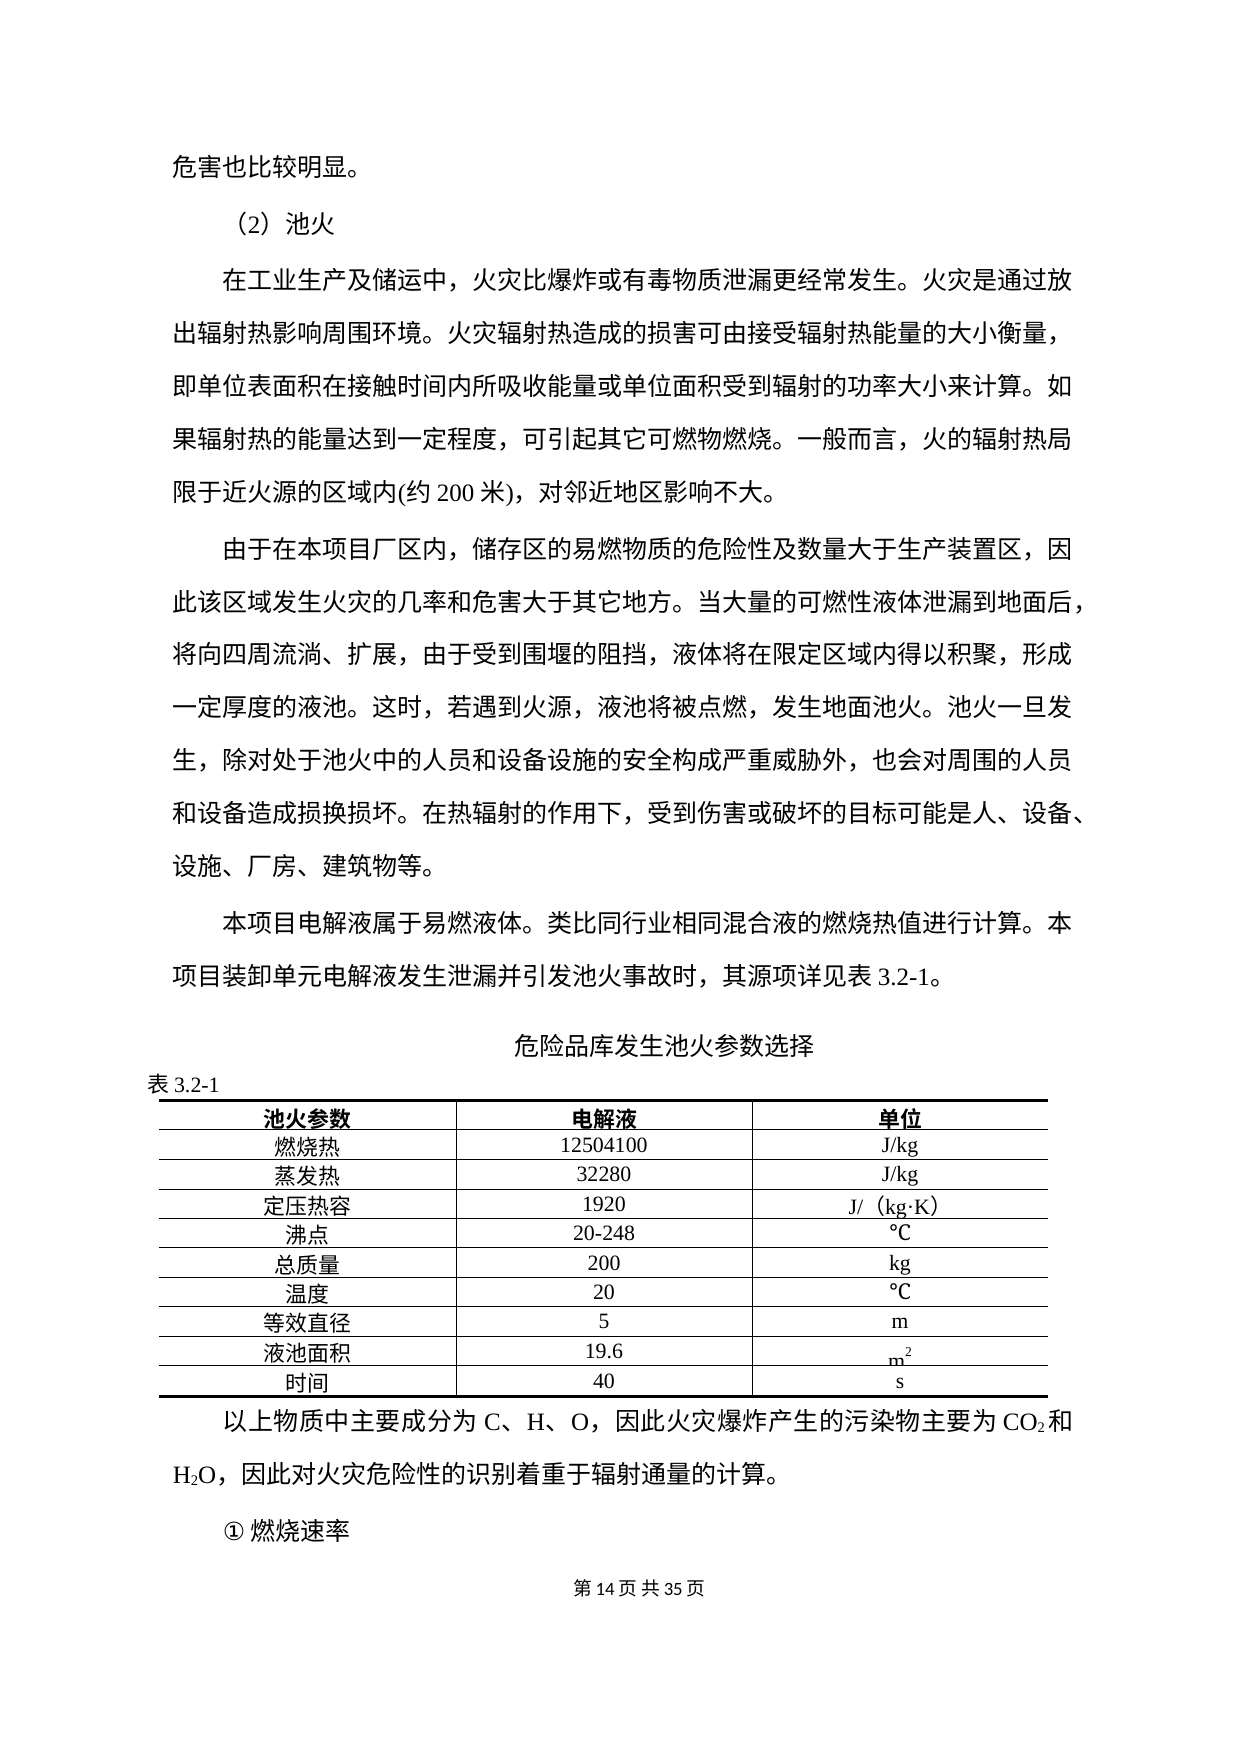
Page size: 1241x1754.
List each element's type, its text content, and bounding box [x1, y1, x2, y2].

table_cell 燃烧热 [159, 1130, 456, 1159]
text （2）池火 [173, 204, 1073, 241]
table_cell 总质量 [159, 1248, 456, 1276]
table_cell 5 [457, 1307, 752, 1336]
table_cell 等效直径 [159, 1307, 456, 1336]
table_header 池火参数 [159, 1102, 456, 1129]
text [173, 148, 1073, 184]
table_cell 20 [457, 1278, 752, 1306]
table_cell 蒸发热 [159, 1160, 456, 1189]
table_cell 沸点 [159, 1219, 456, 1247]
table_cell 20-248 [457, 1219, 752, 1247]
table_cell 12504100 [457, 1130, 752, 1159]
table_cell J/kg [753, 1130, 1048, 1159]
table_cell s [753, 1366, 1048, 1395]
table_cell J/kg [753, 1160, 1048, 1189]
table_cell 时间 [159, 1366, 456, 1395]
table_header 电解液 [457, 1102, 752, 1129]
table_cell 1920 [457, 1190, 752, 1218]
table_cell ℃ [753, 1219, 1048, 1247]
table_cell 200 [457, 1248, 752, 1276]
table_cell 温度 [159, 1278, 456, 1306]
text 以上物质中主要成分为 C、H、O，因此火灾爆炸产生的污染物主要为CO2和H2O，因此对火灾危险性的识别着重于辐射通量的计算。 [173, 1402, 1073, 1491]
text 由于在本项目厂区内，储存区的易燃物质的危险性及数量大于生产装置区，因此该区域发生火灾的几率和危害大于其它地方。当大量的可燃性液体泄漏到地面后，将向四周流淌、扩展，由于受到围堰的阻挡，液体将在限定区域内得以积聚，形成一定厚度的液池。这时，若遇到火源，液池将被点燃，发生地面池火。池火一旦发生，除对处于池火中的人员和设备设施的安全构成严重威胁外，也会对周围的人员和设备造成损换损坏。在热辐射的作用下，受到伤害或破坏的目标可能是人、设备、设施、厂房、建筑物等。 [173, 529, 1073, 883]
table_cell J/（kg·K） [753, 1190, 1048, 1218]
table_cell ℃ [753, 1278, 1048, 1306]
table_cell kg [753, 1248, 1048, 1276]
text 表3.2-1 [148, 1067, 1092, 1099]
text ①燃烧速率 [173, 1511, 1073, 1547]
table_cell 19.6 [457, 1337, 752, 1365]
table_cell 40 [457, 1366, 752, 1395]
text 在工业生产及储运中，火灾比爆炸或有毒物质泄漏更经常发生。火灾是通过放出辐射热影响周围环境。火灾辐射热造成的损害可由接受辐射热能量的大小衡量，即单位表面积在接触时间内所吸收能量或单位面积受到辐射的功率大小来计算。如果辐射热的能量达到一定程度，可引起其它可燃物燃烧。一般而言，火的辐射热局限于近火源的区域内(约 200 米)，对邻近地区影响不大。 [173, 261, 1073, 509]
table_cell 定压热容 [159, 1190, 456, 1218]
table_cell m [753, 1307, 1048, 1336]
table_cell 32280 [457, 1160, 752, 1189]
text 危险品库发生池火参数选择 [148, 1009, 1092, 1067]
table_cell 液池面积 [159, 1337, 456, 1365]
table_cell m2 [753, 1337, 1048, 1365]
table_header 单位 [753, 1102, 1048, 1129]
text 本项目电解液属于易燃液体。类比同行业相同混合液的燃烧热值进行计算。本项目装卸单元电解液发生泄漏并引发池火事故时，其源项详见表3.2-1。 [173, 903, 1073, 992]
